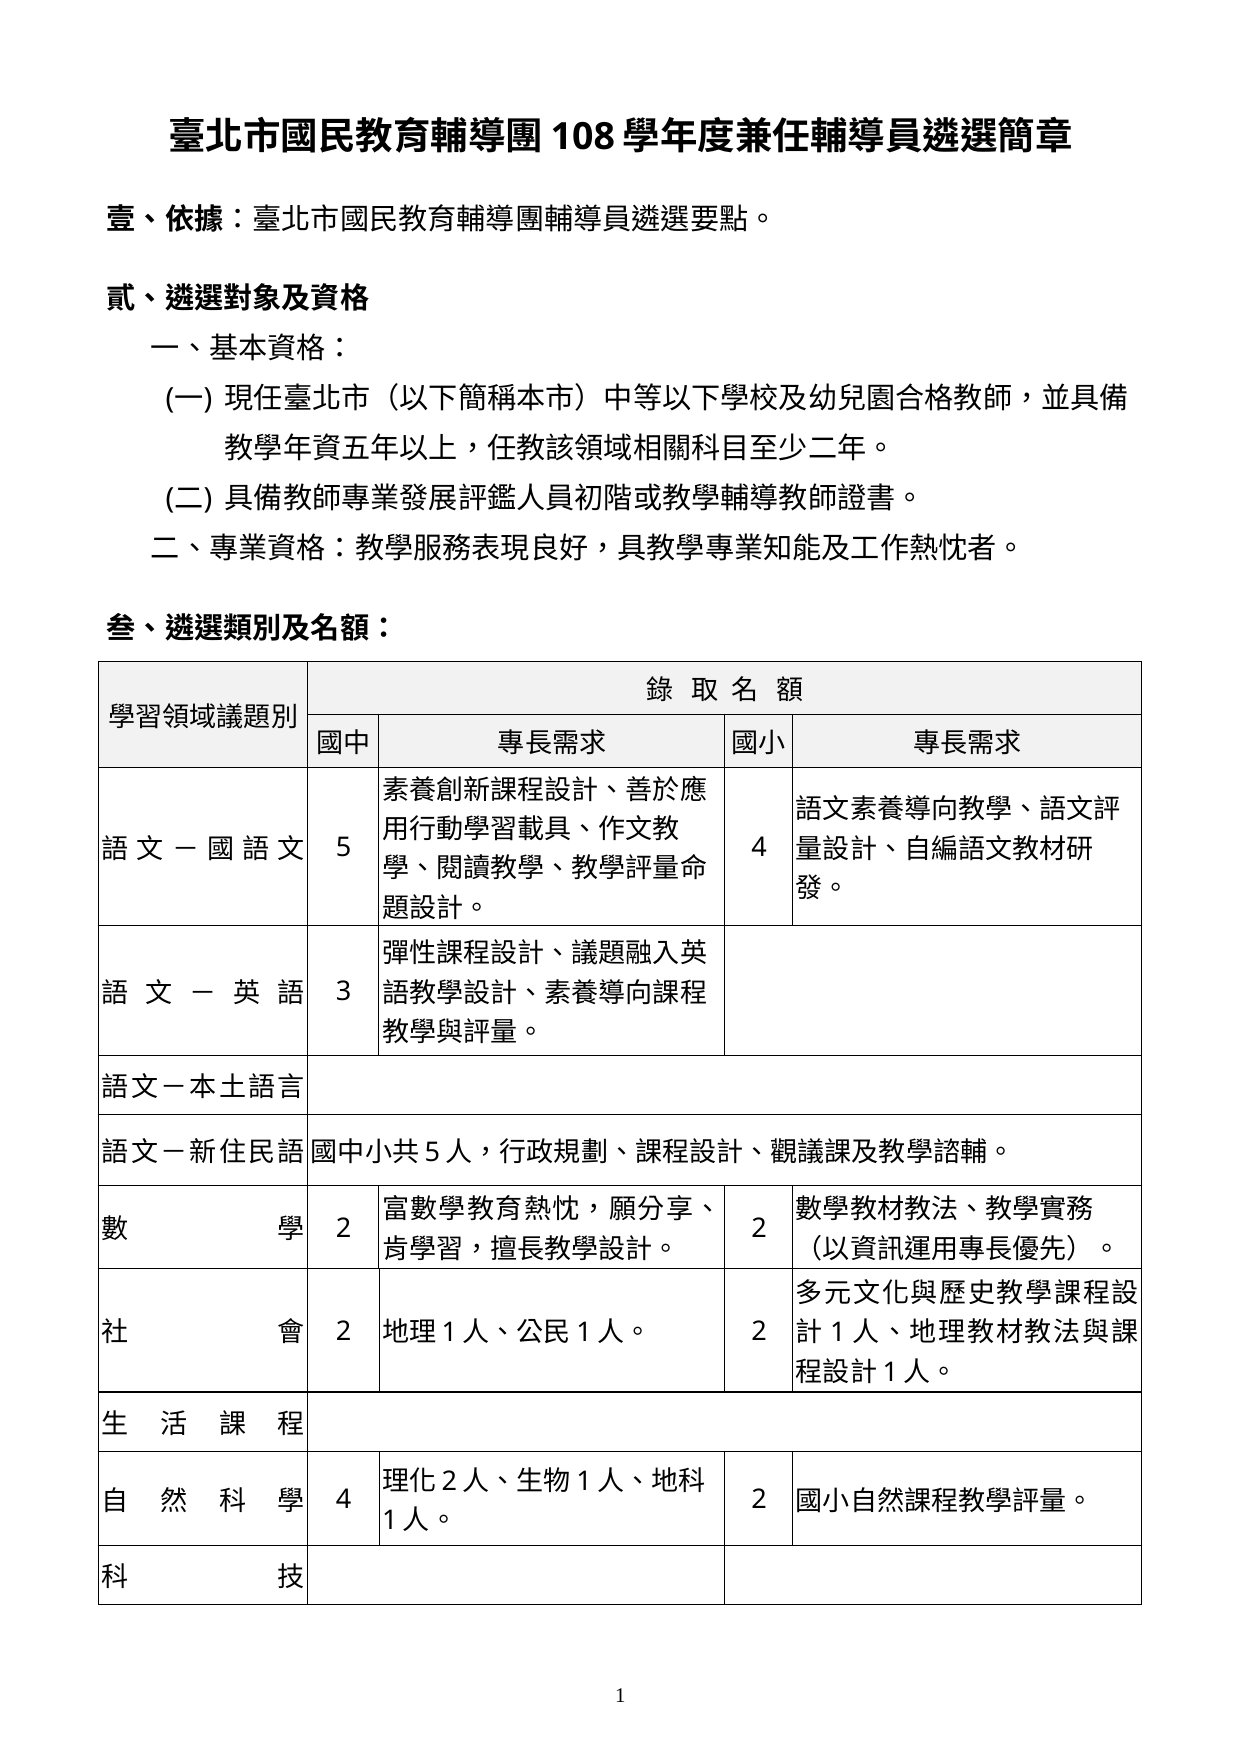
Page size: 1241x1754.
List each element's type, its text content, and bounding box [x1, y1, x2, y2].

table_cell [308, 1546, 724, 1604]
table_cell 多元文化與歷史教學課程設計1人、地理教材教法與課程設計1人。 [793, 1269, 1141, 1391]
table_cell 2 [725, 1269, 792, 1391]
table_cell 語文－新住民語 [99, 1115, 307, 1185]
table_cell 國小自然課程教學評量。 [793, 1452, 1141, 1545]
table_header 學習領域議題別 [99, 662, 307, 767]
table_cell [725, 1546, 1141, 1604]
table_cell 4 [308, 1452, 379, 1545]
table_cell 理化2人、生物1人、地科1人。 [380, 1452, 724, 1545]
text 叁、遴選類別及名額： [106, 598, 1134, 648]
table_cell 數學教材教法、教學實務（以資訊運用專長優先）。 [793, 1186, 1141, 1267]
text 二、專業資格：教學服務表現良好，具教學專業知能及工作熱忱者。 [151, 519, 1134, 569]
table_cell 數 學 [99, 1186, 307, 1267]
table_cell 2 [308, 1269, 379, 1391]
text 一、基本資格： [151, 319, 1134, 369]
table_cell 生活課程 [99, 1393, 307, 1451]
table_cell 語文素養導向教學、語文評量設計、自編語文教材研發。 [793, 768, 1141, 925]
table_cell 科技 [99, 1546, 307, 1604]
table_cell 4 [725, 768, 792, 925]
table_cell 語文－國語文 [99, 768, 307, 925]
table_cell 國中小共5人，行政規劃、課程設計、觀議課及教學諮輔。 [308, 1115, 1141, 1185]
table_cell 3 [308, 926, 378, 1055]
table_cell [725, 926, 1141, 1055]
table_cell 國中 [308, 715, 378, 767]
table_header 錄 取 名 額 [308, 662, 1141, 714]
table_cell 富數學教育熱忱，願分享、肯學習，擅長教學設計。 [379, 1186, 724, 1267]
table_cell 2 [308, 1186, 378, 1267]
table_cell [308, 1056, 1141, 1114]
table_cell 社 會 [99, 1269, 307, 1391]
table_cell 2 [725, 1186, 792, 1267]
table_cell 專長需求 [379, 715, 724, 767]
table_cell 地理1人、公民1人。 [380, 1269, 724, 1391]
table_cell 素養創新課程設計、善於應用行動學習載具、作文教學、閱讀教學、教學評量命題設計。 [379, 768, 724, 925]
table_cell 語文－英語 [99, 926, 307, 1055]
table_cell 國小 [725, 715, 792, 767]
table_cell 語文－本土語言 [99, 1056, 307, 1114]
list 具備教師專業發展評鑑人員初階或教學輔導教師證書。 [165, 469, 1134, 519]
text 貳、遴選對象及資格 [106, 269, 1134, 319]
table_cell 5 [308, 768, 378, 925]
table_cell [308, 1393, 1141, 1451]
text 壹、依據：臺北市國民教育輔導團輔導員遴選要點。 [106, 190, 1134, 240]
list 現任臺北市（以下簡稱本市）中等以下學校及幼兒園合格教師，並具備教學年資五年以上，任教該領域相關科目至少二年。 [165, 369, 1134, 469]
table_cell 彈性課程設計、議題融入英語教學設計、素養導向課程教學與評量。 [379, 926, 724, 1055]
table_cell 專長需求 [793, 715, 1141, 767]
table_cell 自然科學 [99, 1452, 307, 1545]
table_cell 2 [725, 1452, 792, 1545]
text 臺北市國民教育輔導團108學年度兼任輔導員遴選簡章 [106, 106, 1134, 161]
